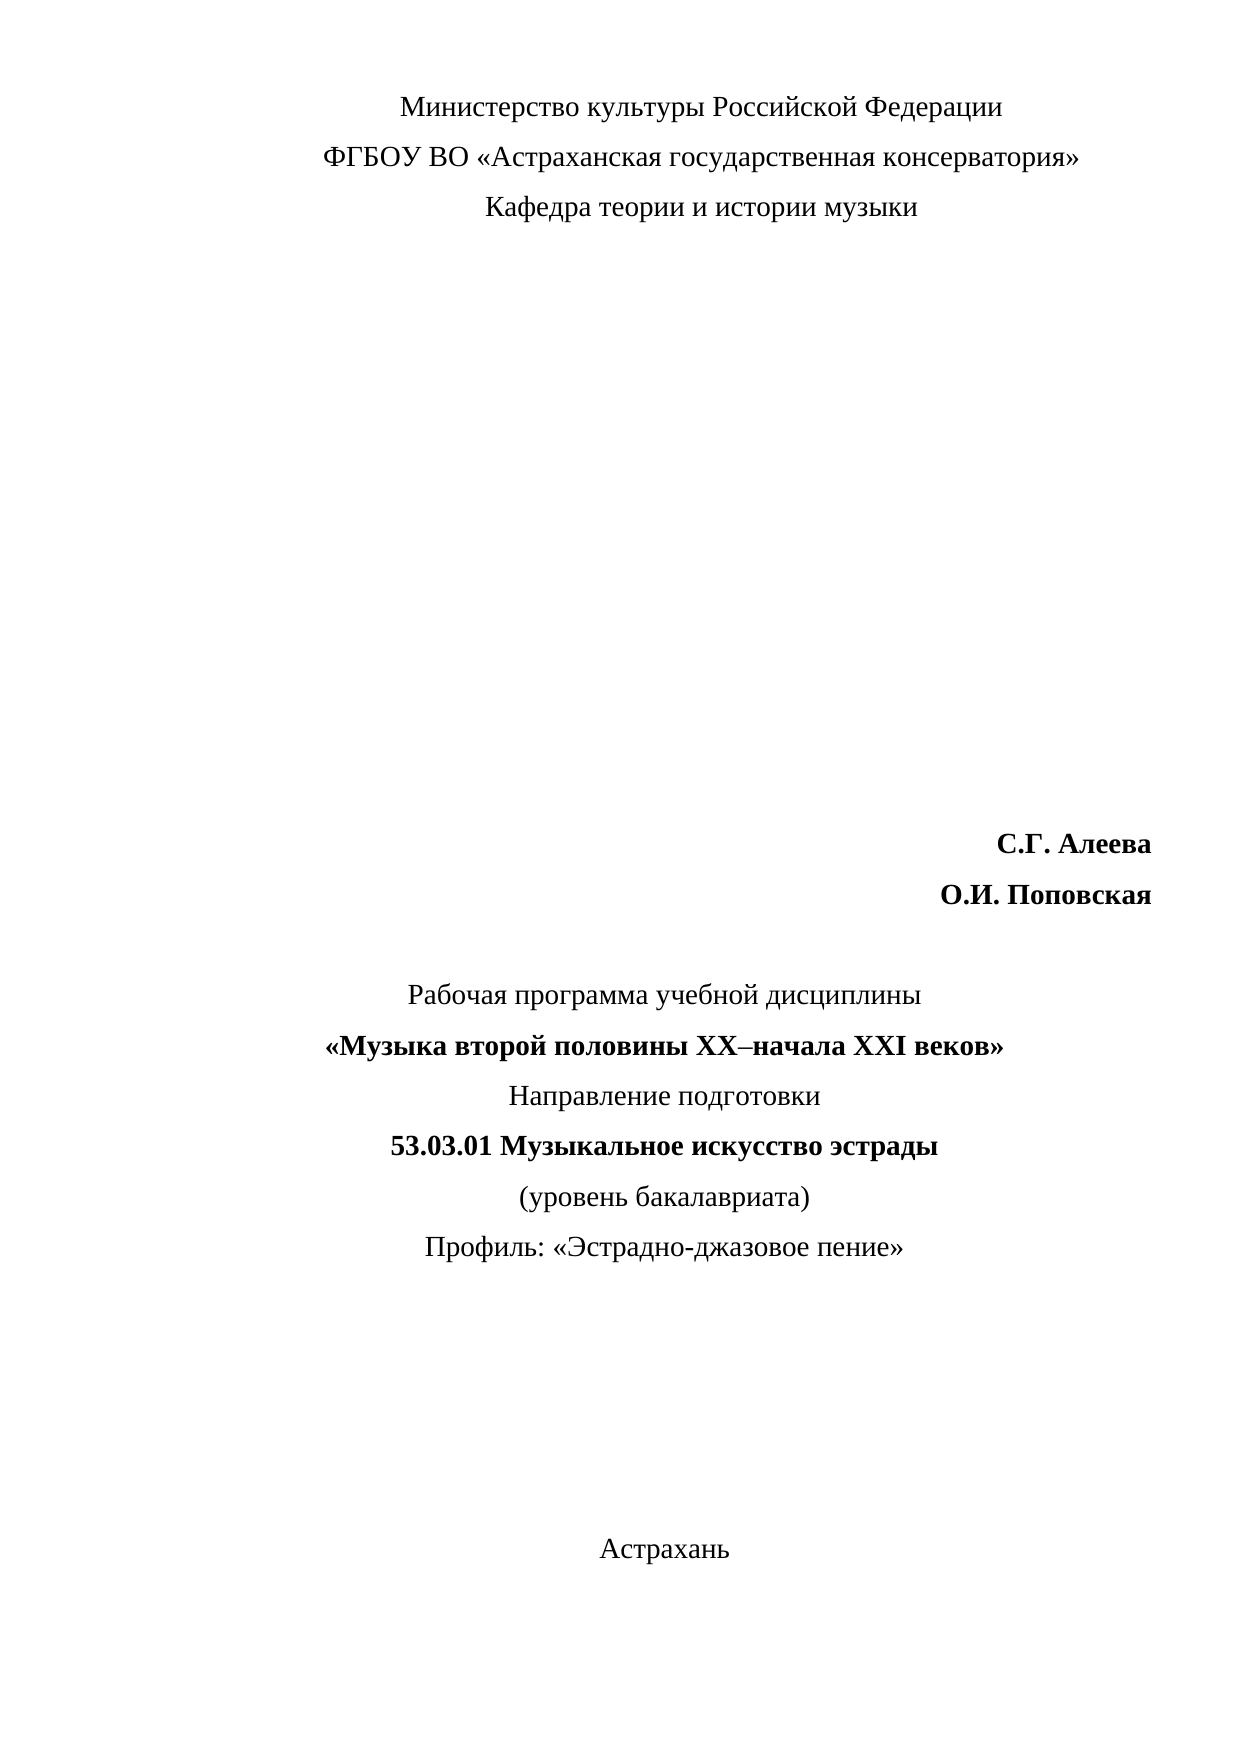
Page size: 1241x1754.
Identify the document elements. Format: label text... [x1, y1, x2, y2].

text Рабочая программа учебной дисциплины [177, 977, 1152, 1011]
text О.И. Поповская [177, 877, 1152, 910]
text 53.03.01 Музыкальное искусство эстрады [177, 1128, 1152, 1162]
text Астрахань [177, 1531, 1152, 1564]
text Кафедра теории и истории музыки [177, 189, 1152, 223]
text Профиль: «Эстрадно-джазовое пение» [177, 1229, 1152, 1263]
text «Музыка второй половины ХХ–начала ХХI веков» [177, 1028, 1152, 1061]
text ФГБОУ ВО «Астраханская государственная консерватория» [177, 139, 1152, 172]
text Министерство культуры Российской Федерации [177, 89, 1152, 122]
text (уровень бакалавриата) [177, 1179, 1152, 1212]
text Направление подготовки [177, 1078, 1152, 1112]
text С.Г. Алеева [177, 827, 1152, 860]
